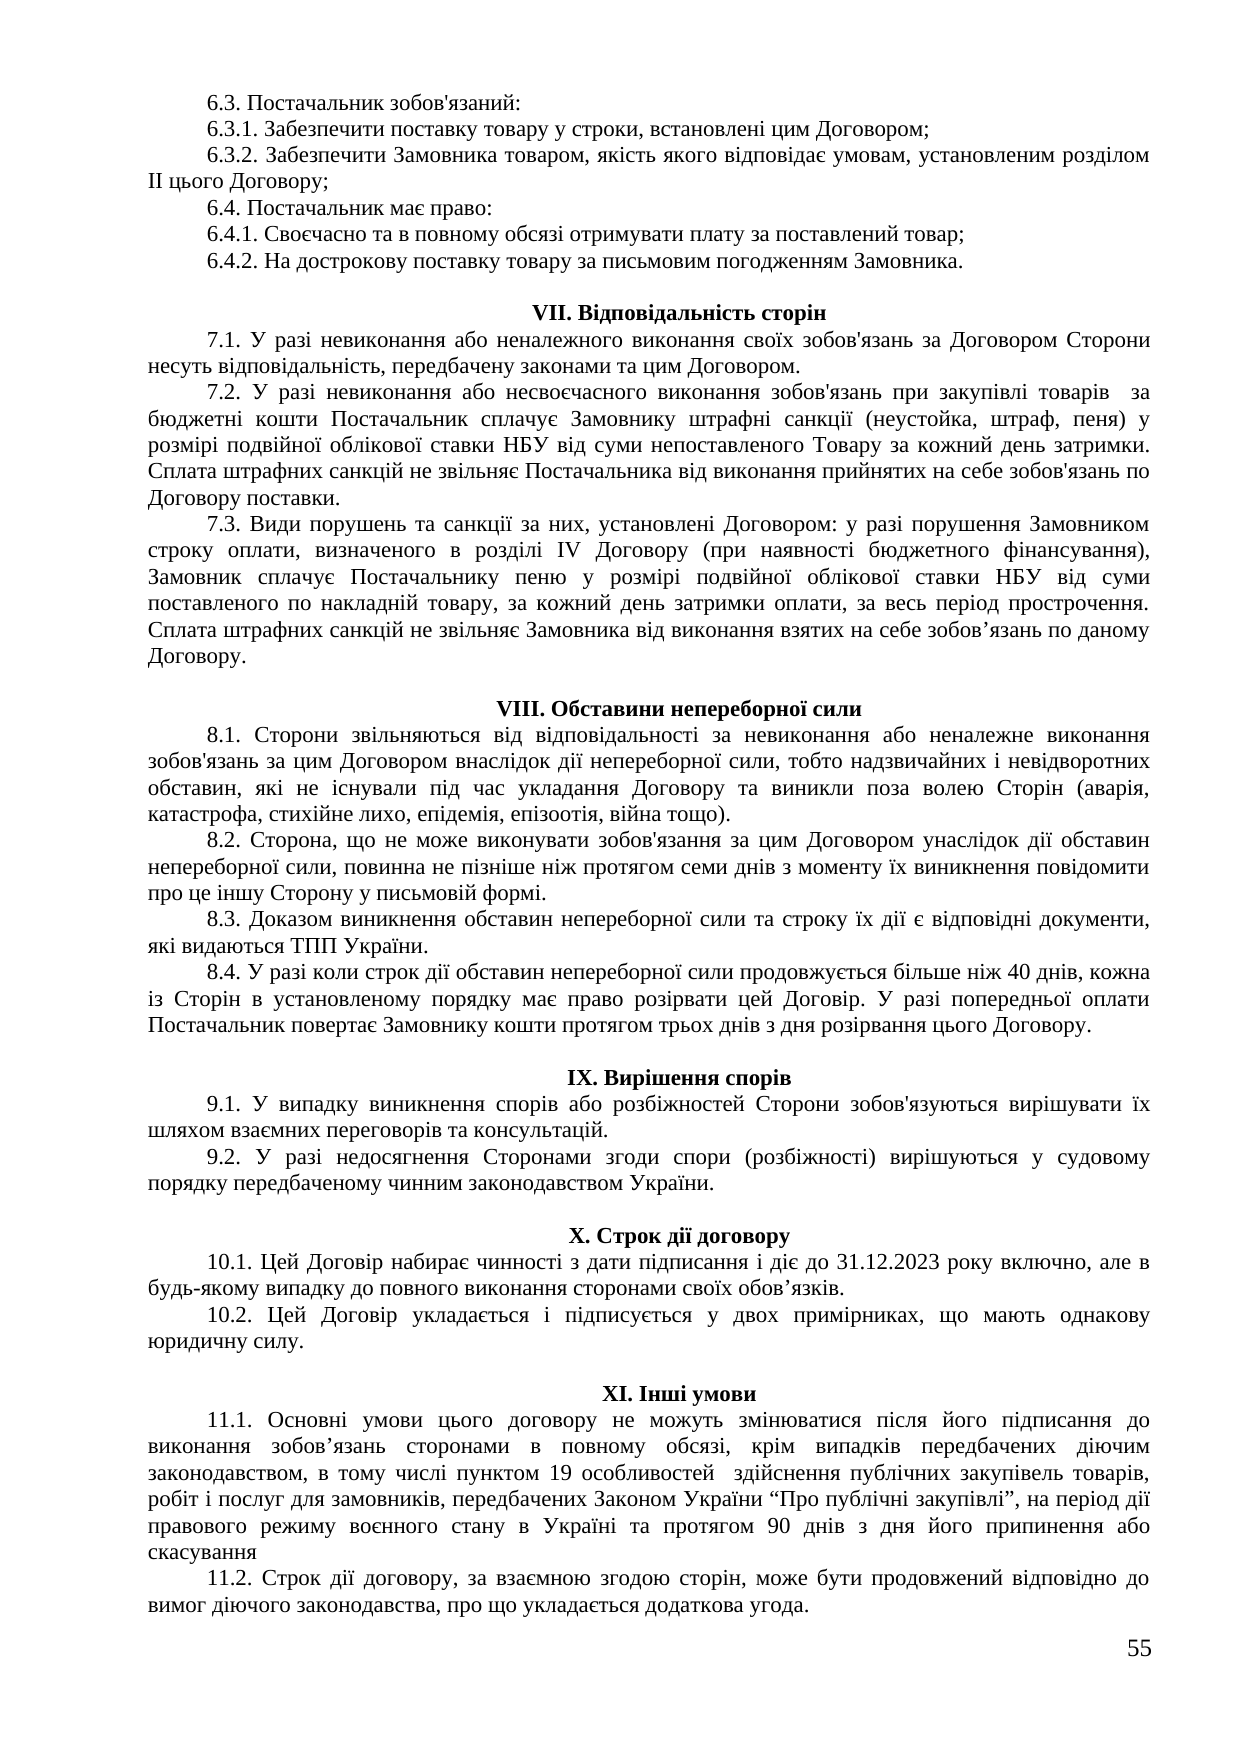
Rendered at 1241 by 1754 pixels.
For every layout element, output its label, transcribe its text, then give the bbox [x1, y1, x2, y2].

text 8.3. Доказом виникнення обставин непереборної сили та строку їх дії є відповідні документи, які видаються ТПП України. [148, 906, 1152, 958]
text 6.4.2. На дострокову поставку товару за письмовим погодженням Замовника. [148, 247, 1152, 273]
text 6.4.1. Своєчасно та в повному обсязі отримувати плату за поставлений товар; [148, 220, 1152, 247]
text XI. Інші умови [148, 1380, 1152, 1406]
text VII. Відповідальність сторін [148, 299, 1152, 326]
text 8.1. Сторони звільняються від відповідальності за невиконання або неналежне виконання зобов'язань за цим Договором внаслідок дії непереборної сили, тобто надзвичайних і невідворотних обставин, які не існували під час укладання Договору та виникли поза волею Сторін (аварія, катастрофа, стихійне лихо, епідемія, епізоотія, війна тощо). [148, 721, 1152, 826]
text 6.3.2. Забезпечити Замовника товаром, якість якого відповідає умовам, установленим розділом II цього Договору; [148, 141, 1152, 194]
text 11.1. Основні умови цього договору не можуть змінюватися після його підписання до виконання зобов’язань сторонами в повному обсязі, крім випадків передбачених діючим законодавством, в тому числі пунктом 19 особливостей здійснення публічних закупівель товарів, робіт і послуг для замовників, передбачених Законом України “Про публічні закупівлі”, на період дії правового режиму воєнного стану в Україні та протягом 90 днів з дня його припинення або скасування [148, 1406, 1152, 1564]
text 9.2. У разі недосягнення Сторонами згоди спори (розбіжності) вирішуються у судовому порядку передбаченому чинним законодавством України. [148, 1143, 1152, 1195]
text 8.4. У разі коли строк дії обставин непереборної сили продовжується більше ніж 40 днів, кожна із Сторін в установленому порядку має право розірвати цей Договір. У разі попередньої оплати Постачальник повертає Замовнику кошти протягом трьох днів з дня розірвання цього Договору. [148, 958, 1152, 1037]
text 6.3.1. Забезпечити поставку товару у строки, встановлені цим Договором; [148, 115, 1152, 141]
text X. Строк дії договору [148, 1222, 1152, 1248]
text 6.4. Постачальник має право: [148, 194, 1152, 220]
text 10.1. Цей Договір набирає чинності з дати підписання і діє до 31.12.2023 року включно, але в будь-якому випадку до повного виконання сторонами своїх обов’язків. [148, 1248, 1152, 1301]
text 7.2. У разі невиконання або несвоєчасного виконання зобов'язань при закупівлі товарів за бюджетні кошти Постачальник сплачує Замовнику штрафні санкції (неустойка, штраф, пеня) у розмірі подвійної облікової ставки НБУ від суми непоставленого Товару за кожний день затримки. Сплата штрафних санкцій не звільняє Постачальника від виконання прийнятих на себе зобов'язань по Договору поставки. [148, 378, 1152, 510]
text 11.2. Строк дії договору, за взаємною згодою сторін, може бути продовжений відповідно до вимог діючого законодавства, про що укладається додаткова угода. [148, 1564, 1152, 1617]
text 10.2. Цей Договір укладається і підписується у двох примірниках, що мають однакову юридичну силу. [148, 1301, 1152, 1353]
text VIII. Обставини непереборної сили [148, 695, 1152, 721]
text 9.1. У випадку виникнення спорів або розбіжностей Сторони зобов'язуються вирішувати їх шляхом взаємних переговорів та консультацій. [148, 1090, 1152, 1143]
text 7.3. Види порушень та санкції за них, установлені Договором: у разі порушення Замовником строку оплати, визначеного в розділі IV Договору (при наявності бюджетного фінансування), Замовник сплачує Постачальнику пеню у розмірі подвійної облікової ставки НБУ від суми поставленого по накладній товару, за кожний день затримки оплати, за весь період прострочення. Сплата штрафних санкцій не звільняє Замовника від виконання взятих на себе зобов’язань по даному Договору. [148, 510, 1152, 668]
text 6.3. Постачальник зобов'язаний: [148, 88, 1152, 115]
text 8.2. Сторона, що не може виконувати зобов'язання за цим Договором унаслідок дії обставин непереборної сили, повинна не пізніше ніж протягом семи днів з моменту їх виникнення повідомити про це іншу Сторону у письмовій формі. [148, 826, 1152, 906]
text IX. Вирішення спорів [148, 1064, 1152, 1090]
text 7.1. У разі невиконання або неналежного виконання своїх зобов'язань за Договором Сторони несуть відповідальність, передбачену законами та цим Договором. [148, 326, 1152, 378]
